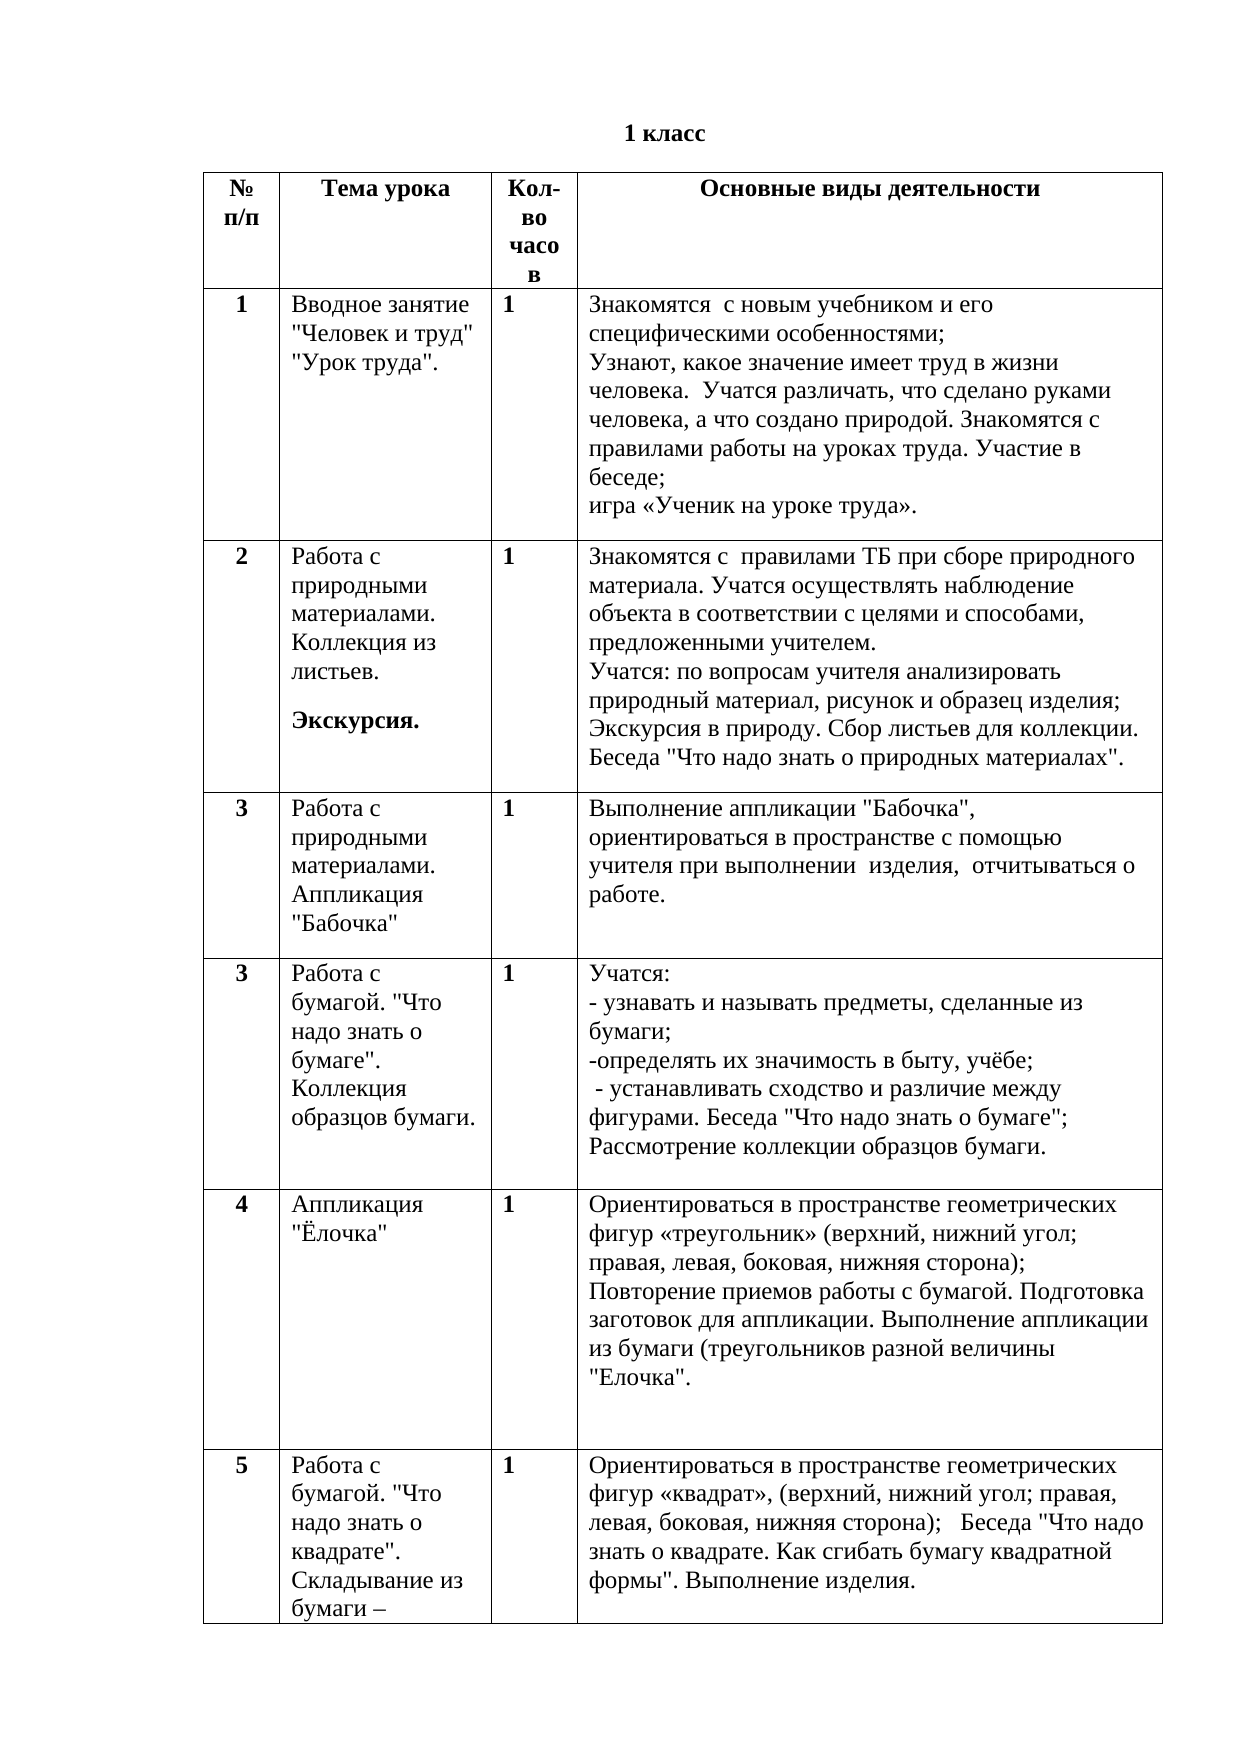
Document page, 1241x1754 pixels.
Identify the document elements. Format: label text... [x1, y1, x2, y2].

table_cell 5 [204, 1450, 279, 1623]
table_cell 1 [492, 793, 577, 957]
table_cell 1 [492, 1190, 577, 1449]
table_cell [280, 1450, 491, 1623]
table_cell Ориентироваться в пространстве геометрических фигур «треугольник» (верхний, нижний угол; правая, левая, боковая, нижняя сторона); Повторение приемов работы с бумагой. Подготовка заготовок для аппликации. Выполнение аппликации из бумаги (треугольников разной величины "Елочка". [578, 1190, 1162, 1449]
table_cell 1 [492, 289, 577, 540]
table_header Кол-во часов [492, 173, 577, 288]
table_cell 2 [204, 541, 279, 792]
table_header № п/п [204, 173, 279, 288]
table_cell 1 [204, 289, 279, 540]
text 1 класс [177, 118, 1152, 147]
table_cell 1 [492, 541, 577, 792]
table_cell 3 [204, 959, 279, 1188]
table_cell 3 [204, 793, 279, 957]
table_header Основные виды деятельности [578, 173, 1162, 288]
table_cell Аппликация "Ёлочка" [280, 1190, 491, 1449]
table_cell Работа с природными материалами. Коллекция из листьев. Экскурсия. [280, 541, 491, 792]
table_cell Знакомятся с новым учебником и его специфическими особенностями; Узнают, какое значение имеет труд в жизни человека. Учатся различать, что сделано руками человека, а что создано природой. Знакомятся с правилами работы на уроках труда. Участие в беседе; игра «Ученик на уроке труда». [578, 289, 1162, 540]
table_cell Работа с природными материалами. Аппликация "Бабочка" [280, 793, 491, 957]
table_cell Учатся: - узнавать и называть предметы, сделанные из бумаги; -определять их значимость в быту, учёбе; - устанавливать сходство и различие между фигурами. Беседа "Что надо знать о бумаге"; Рассмотрение коллекции образцов бумаги. [578, 959, 1162, 1188]
table_cell Знакомятся с правилами ТБ при сборе природного материала. Учатся осуществлять наблюдение объекта в соответствии с целями и способами, предложенными учителем. Учатся: по вопросам учителя анализировать природный материал, рисунок и образец изделия; Экскурсия в природу. Сбор листьев для коллекции. Беседа "Что надо знать о природных материалах". [578, 541, 1162, 792]
table_cell 4 [204, 1190, 279, 1449]
table_cell 1 [492, 959, 577, 1188]
table_cell Выполнение аппликации "Бабочка", ориентироваться в пространстве с помощью учителя при выполнении изделия, отчитываться о работе. [578, 793, 1162, 957]
table_cell 1 [492, 1450, 577, 1623]
table_cell Работа с бумагой. "Что надо знать о бумаге". Коллекция образцов бумаги. [280, 959, 491, 1188]
table_cell Вводное занятие "Человек и труд" "Урок труда". [280, 289, 491, 540]
table_header Тема урока [280, 173, 491, 288]
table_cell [578, 1450, 1162, 1623]
